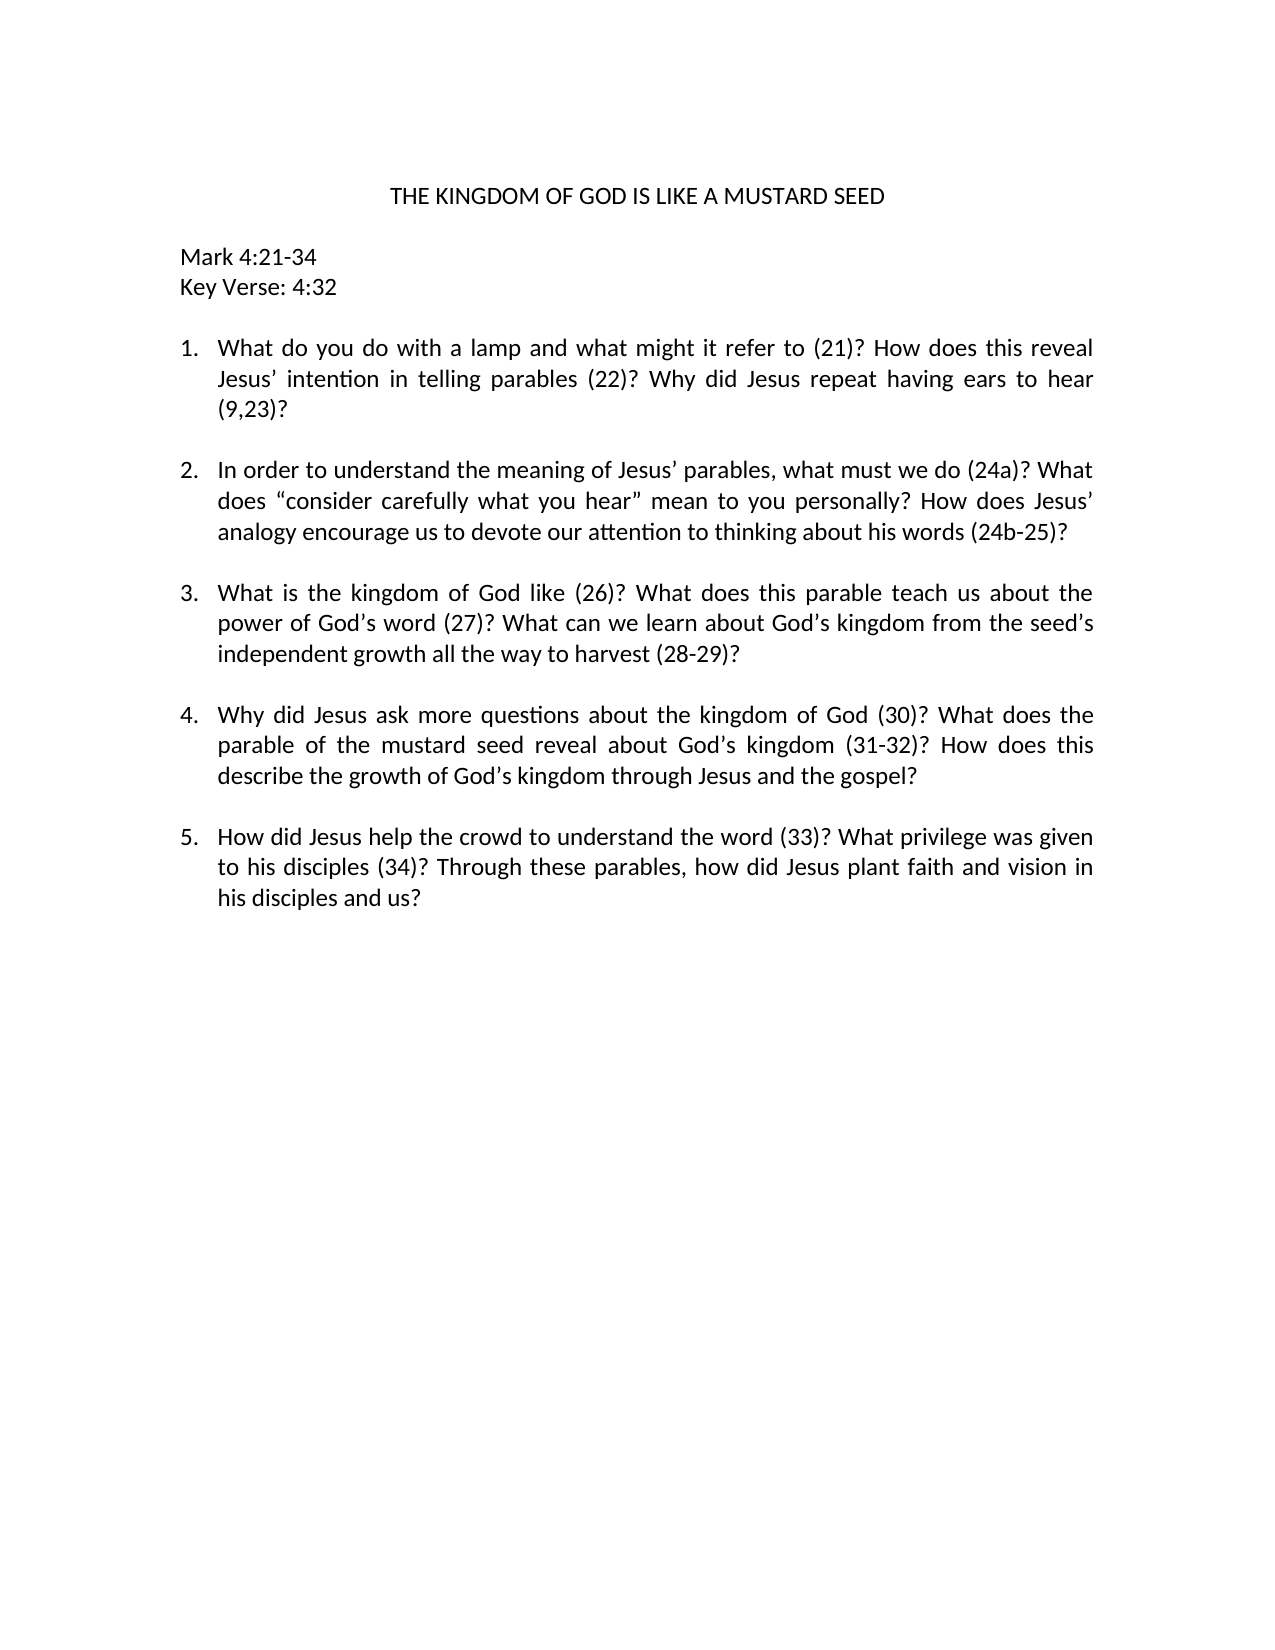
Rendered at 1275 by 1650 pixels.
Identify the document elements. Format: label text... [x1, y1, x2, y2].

text Key Verse: 4:32 [180, 272, 1095, 302]
text Mark 4:21-34 [180, 241, 1095, 272]
list Why did Jesus ask more questions about the kingdom of God (30)? What does the parable of the mustard seed reveal about God’s kingdom (31-32)? How does this describe the growth of God’s kingdom through Jesus and the gospel? [180, 699, 1095, 790]
text THE KINGDOM OF GOD IS LIKE A MUSTARD SEED [180, 180, 1095, 211]
list In order to understand the meaning of Jesus’ parables, what must we do (24a)? What does “consider carefully what you hear” mean to you personally? How does Jesus’ analogy encourage us to devote our attention to thinking about his words (24b-25)? [180, 455, 1095, 546]
list What is the kingdom of God like (26)? What does this parable teach us about the power of God’s word (27)? What can we learn about God’s kingdom from the seed’s independent growth all the way to harvest (28-29)? [180, 577, 1095, 668]
list How did Jesus help the crowd to understand the word (33)? What privilege was given to his disciples (34)? Through these parables, how did Jesus plant faith and vision in his disciples and us? [180, 821, 1095, 912]
list What do you do with a lamp and what might it refer to (21)? How does this reveal Jesus’ intention in telling parables (22)? Why did Jesus repeat having ears to hear (9,23)? [180, 333, 1095, 424]
